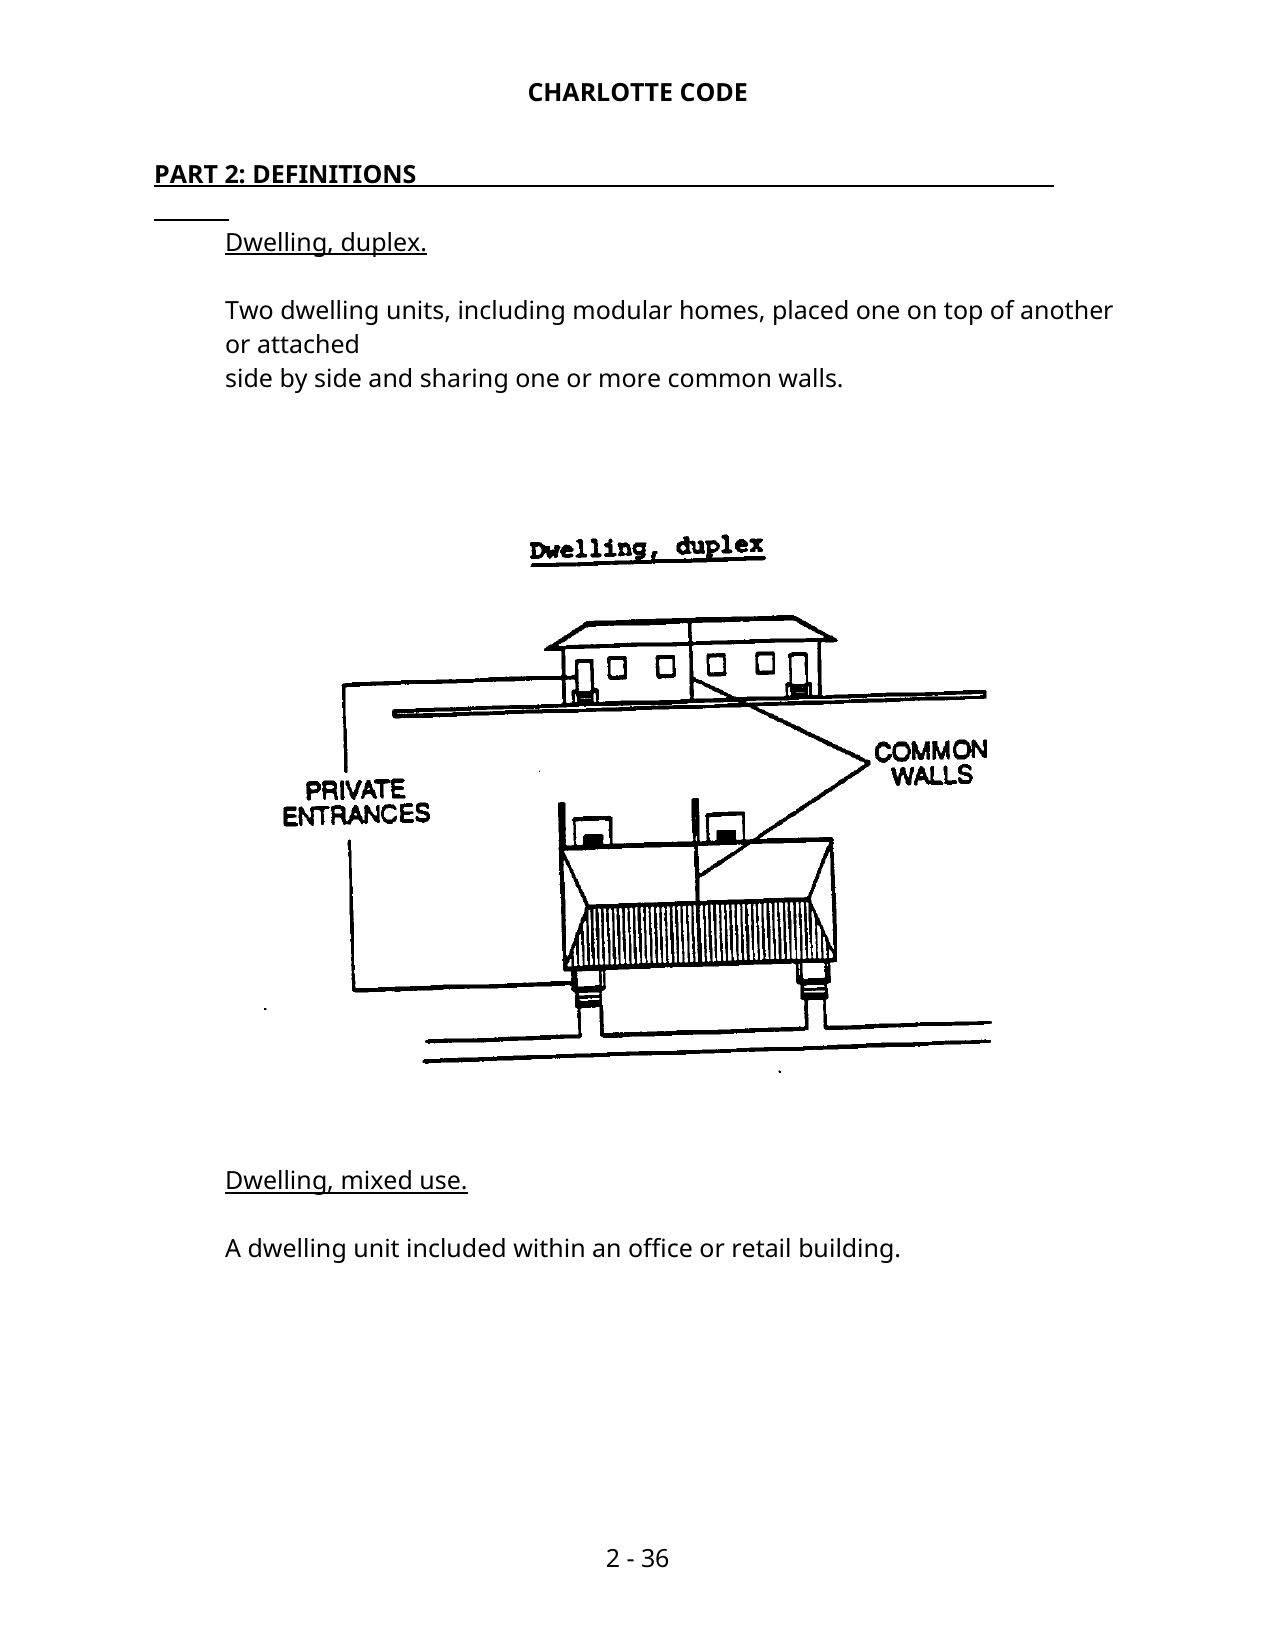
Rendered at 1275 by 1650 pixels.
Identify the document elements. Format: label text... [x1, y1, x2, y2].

text Two dwelling units, including modular homes, placed one on top of another or attached [225, 293, 1125, 361]
text A dwelling unit included within an office or retail building. [150, 1231, 1125, 1265]
picture [264, 519, 1011, 1086]
text Dwelling, duplex. [150, 145, 1125, 258]
text side by side and sharing one or more common walls. [225, 361, 1125, 395]
